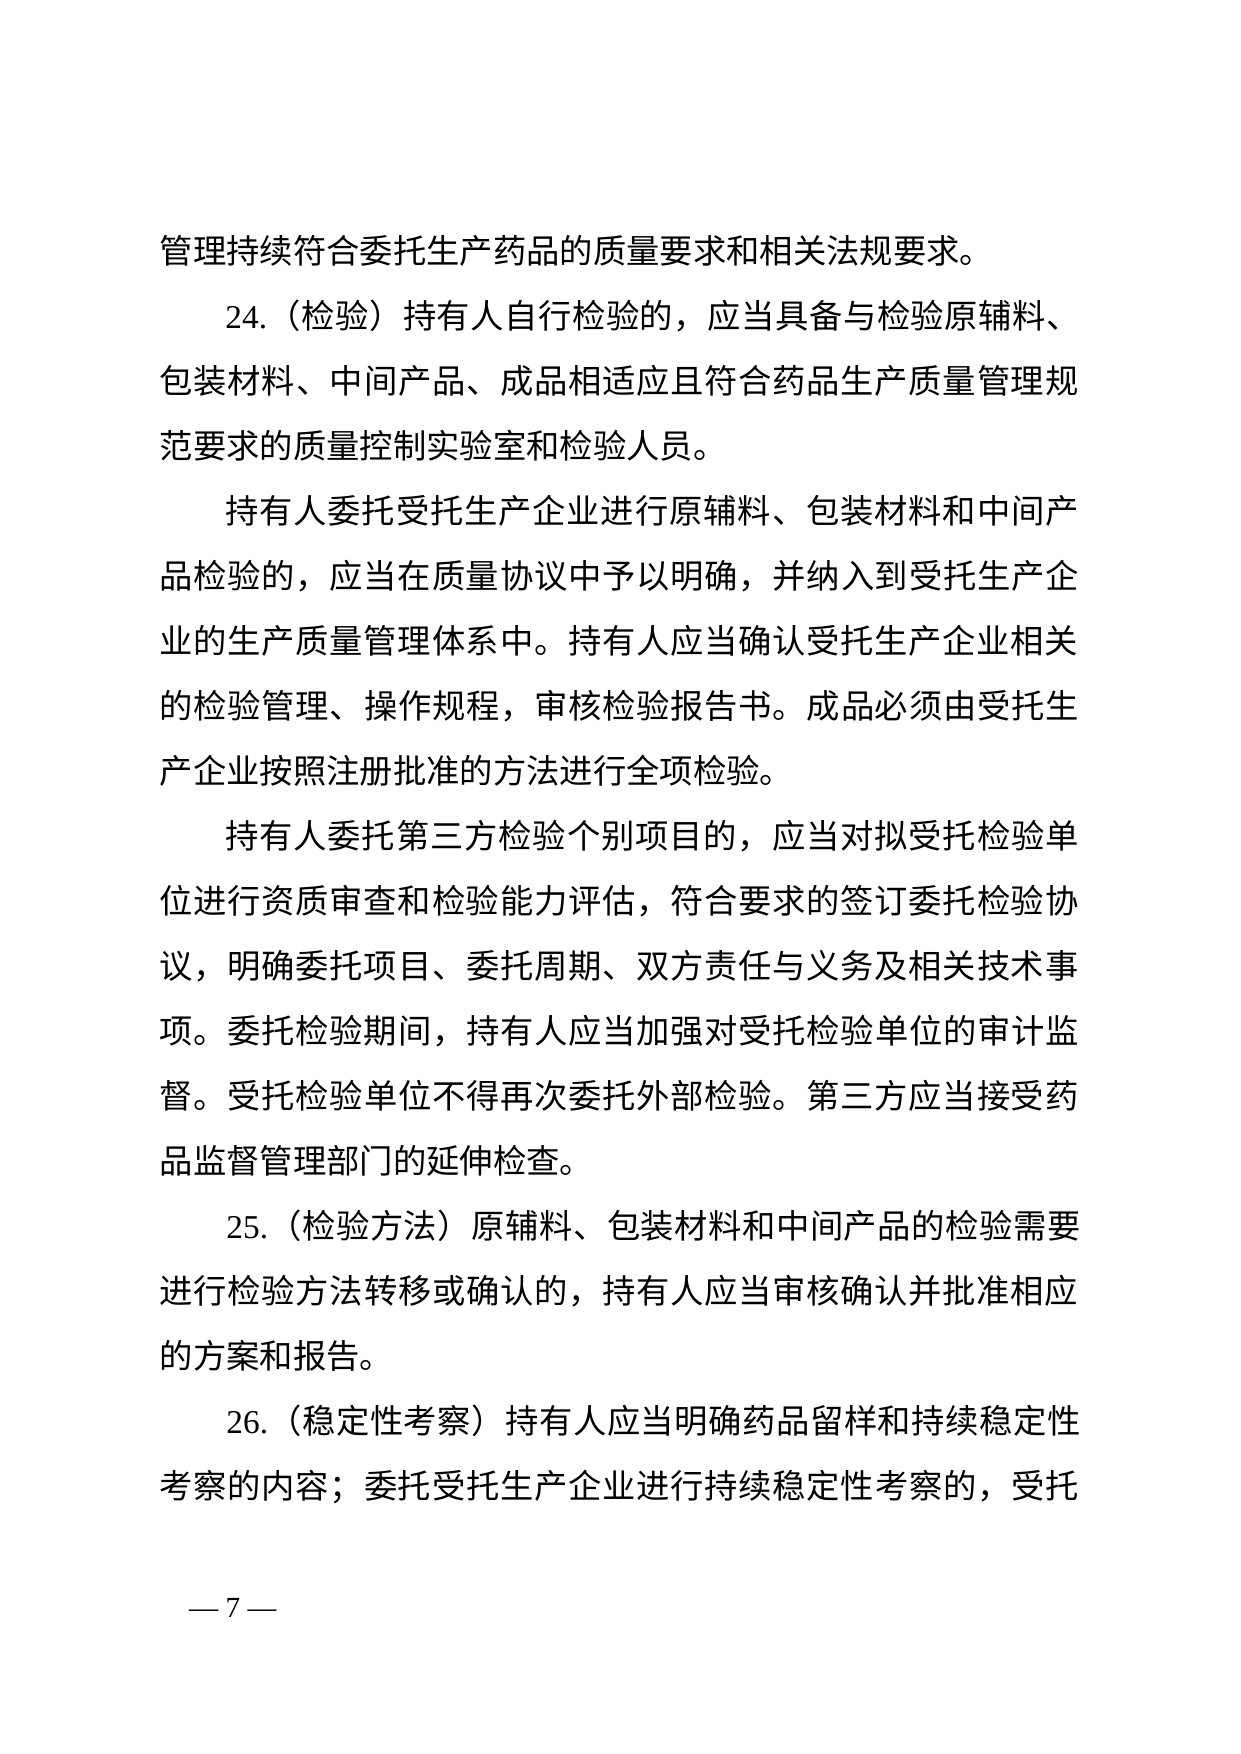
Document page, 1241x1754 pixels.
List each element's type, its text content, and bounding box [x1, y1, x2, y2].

text 24.（检验）持有人自行检验的，应当具备与检验原辅料、包装材料、中间产品、成品相适应且符合药品生产质量管理规范要求的质量控制实验室和检验人员。 [159, 282, 1081, 477]
text 持有人委托受托生产企业进行原辅料、包装材料和中间产品检验的，应当在质量协议中予以明确，并纳入到受托生产企业的生产质量管理体系中。持有人应当确认受托生产企业相关的检验管理、操作规程，审核检验报告书。成品必须由受托生产企业按照注册批准的方法进行全项检验。 [159, 477, 1081, 802]
text 25.（检验方法）原辅料、包装材料和中间产品的检验需要进行检验方法转移或确认的，持有人应当审核确认并批准相应的方案和报告。 [159, 1192, 1081, 1387]
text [159, 217, 1081, 282]
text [159, 1387, 1081, 1517]
text 持有人委托第三方检验个别项目的，应当对拟受托检验单位进行资质审查和检验能力评估，符合要求的签订委托检验协议，明确委托项目、委托周期、双方责任与义务及相关技术事项。委托检验期间，持有人应当加强对受托检验单位的审计监督。受托检验单位不得再次委托外部检验。第三方应当接受药品监督管理部门的延伸检查。 [159, 802, 1081, 1192]
